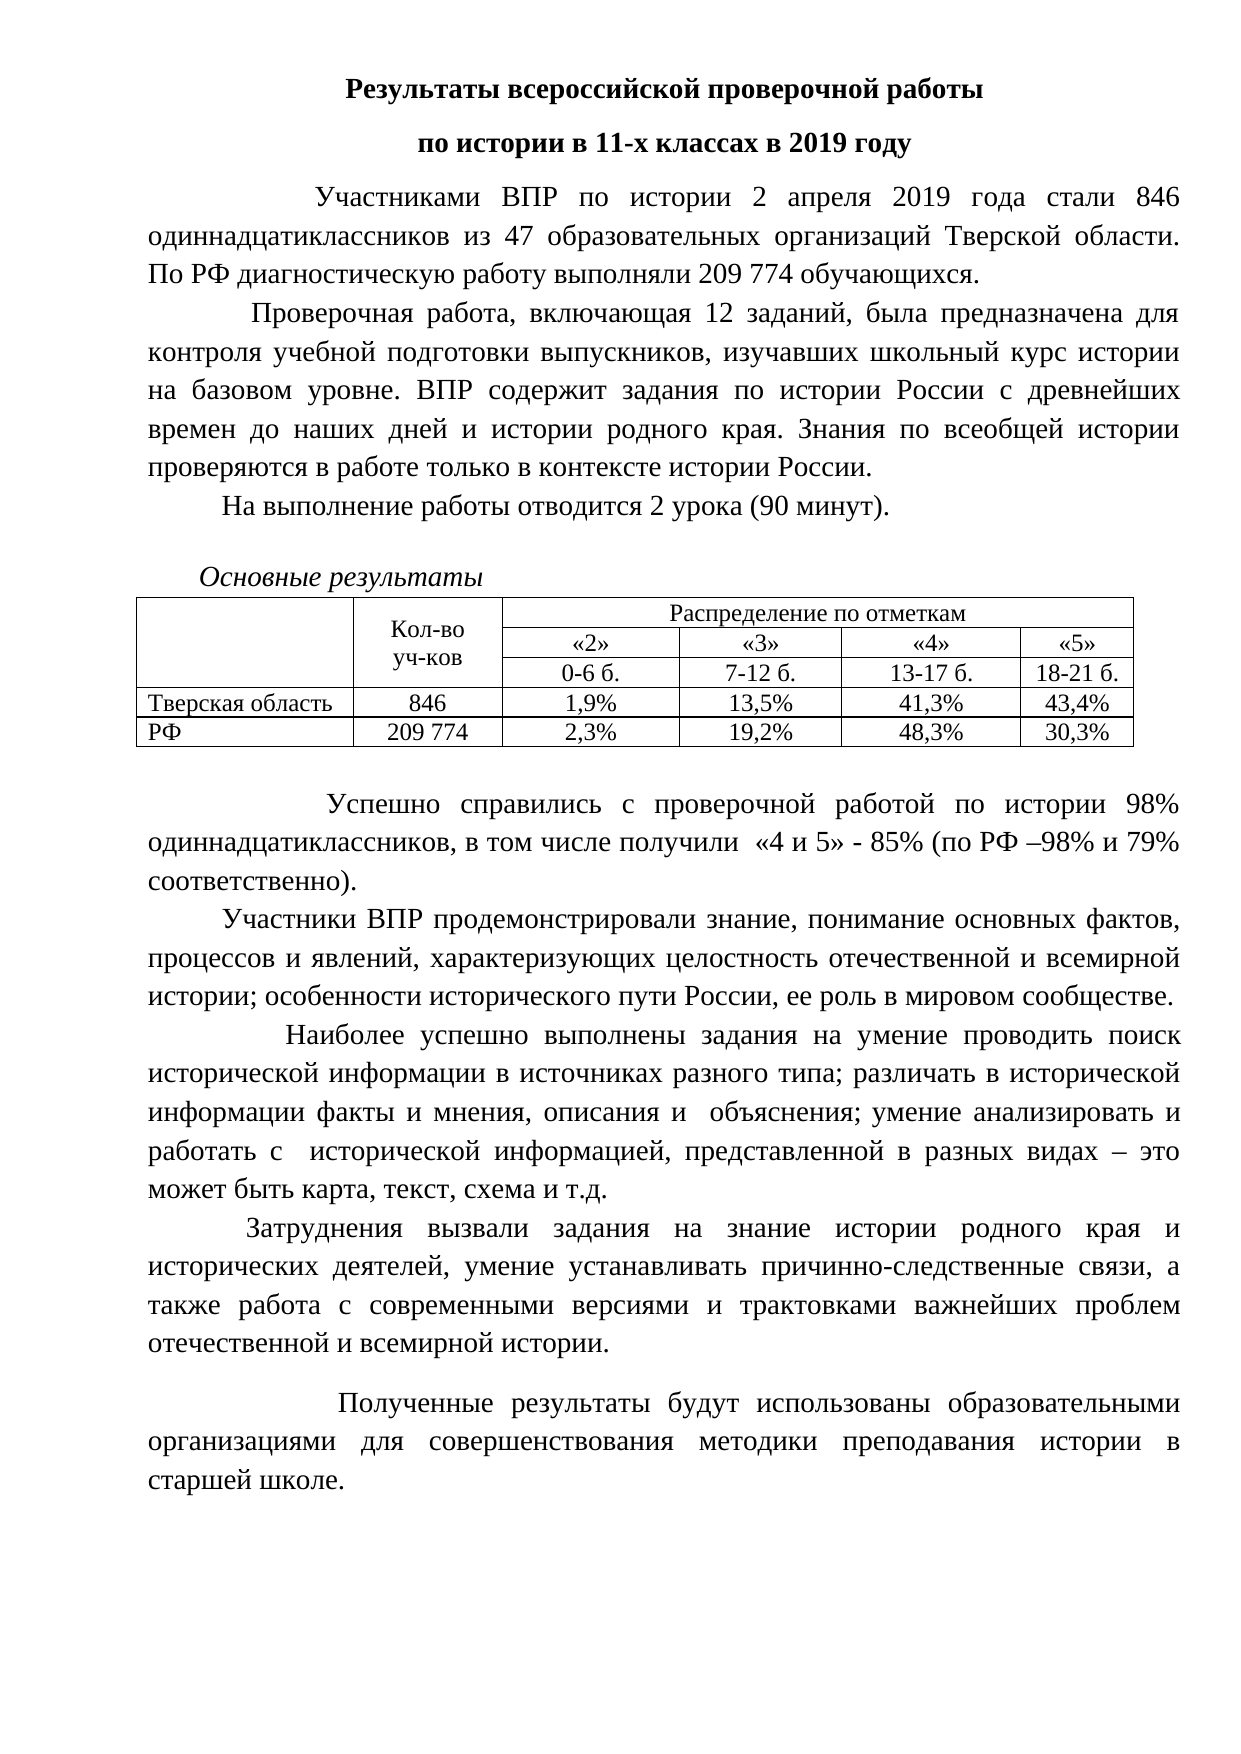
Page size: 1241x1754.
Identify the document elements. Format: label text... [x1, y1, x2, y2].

text Основные результаты [148, 559, 1181, 592]
table_cell 7-12 б. [680, 658, 841, 687]
table_cell 19,2% [680, 718, 841, 746]
table_cell 48,3% [842, 718, 1020, 746]
table_cell 13-17 б. [842, 658, 1020, 687]
table_cell 209 774 [354, 718, 502, 746]
table_cell «2» [503, 628, 679, 657]
text Результаты всероссийской проверочной работы [148, 71, 1181, 104]
text по истории в 11-х классах в 2019 году [148, 125, 1181, 159]
text Затруднения вызвали задания на знание истории родного края и исторических деятелей, умение устанавливать причинно-следственные связи, а также работа с современными версиями и трактовками важнейших проблем отечественной и всемирной истории. [148, 1210, 1181, 1359]
table_cell 846 [354, 688, 502, 716]
text Успешно справились с проверочной работой по истории 98% одиннадцатиклассников, в том числе получили «4 и 5» - 85% (по РФ –98% и 79% соответственно). [148, 786, 1181, 896]
text Участники ВПР продемонстрировали знание, понимание основных фактов, процессов и явлений, характеризующих целостность отечественной и всемирной истории; особенности исторического пути России, ее роль в мировом сообществе. [148, 901, 1181, 1012]
table_header Распределение по отметкам [503, 598, 1133, 627]
table_cell 2,3% [503, 718, 679, 746]
table_cell 13,5% [680, 688, 841, 716]
text На выполнение работы отводится 2 урока (90 минут). [148, 488, 1181, 521]
text Полученные результаты будут использованы образовательными организациями для совершенствования методики преподавания истории в старшей школе. [148, 1385, 1181, 1495]
table_cell 43,4% [1021, 688, 1133, 716]
text Участниками ВПР по истории 2 апреля 2019 года стали 846 одиннадцатиклассников из 47 образовательных организаций Тверской области. По РФ диагностическую работу выполняли 209 774 обучающихся. [148, 179, 1181, 290]
table_cell «3» [680, 628, 841, 657]
table_cell 41,3% [842, 688, 1020, 716]
table_cell 1,9% [503, 688, 679, 716]
table_cell РФ [137, 718, 353, 746]
table_cell 18-21 б. [1021, 658, 1133, 687]
table_header Кол-во уч-ков [354, 598, 502, 687]
table_cell «4» [842, 628, 1020, 657]
text Наиболее успешно выполнены задания на умение проводить поиск исторической информации в источниках разного типа; различать в исторической информации факты и мнения, описания и объяснения; умение анализировать и работать с исторической информацией, представленной в разных видах – это может быть карта, текст, схема и т.д. [148, 1017, 1181, 1205]
table_cell Тверская область [137, 688, 353, 716]
table_header [137, 598, 353, 687]
table_cell «5» [1021, 628, 1133, 657]
table_cell 30,3% [1021, 718, 1133, 746]
table_cell 0-6 б. [503, 658, 679, 687]
text Проверочная работа, включающая 12 заданий, была предназначена для контроля учебной подготовки выпускников, изучавших школьный курс истории на базовом уровне. ВПР содержит задания по истории России с древнейших времен до наших дней и истории родного края. Знания по всеобщей истории проверяются в работе только в контексте истории России. [148, 295, 1181, 483]
